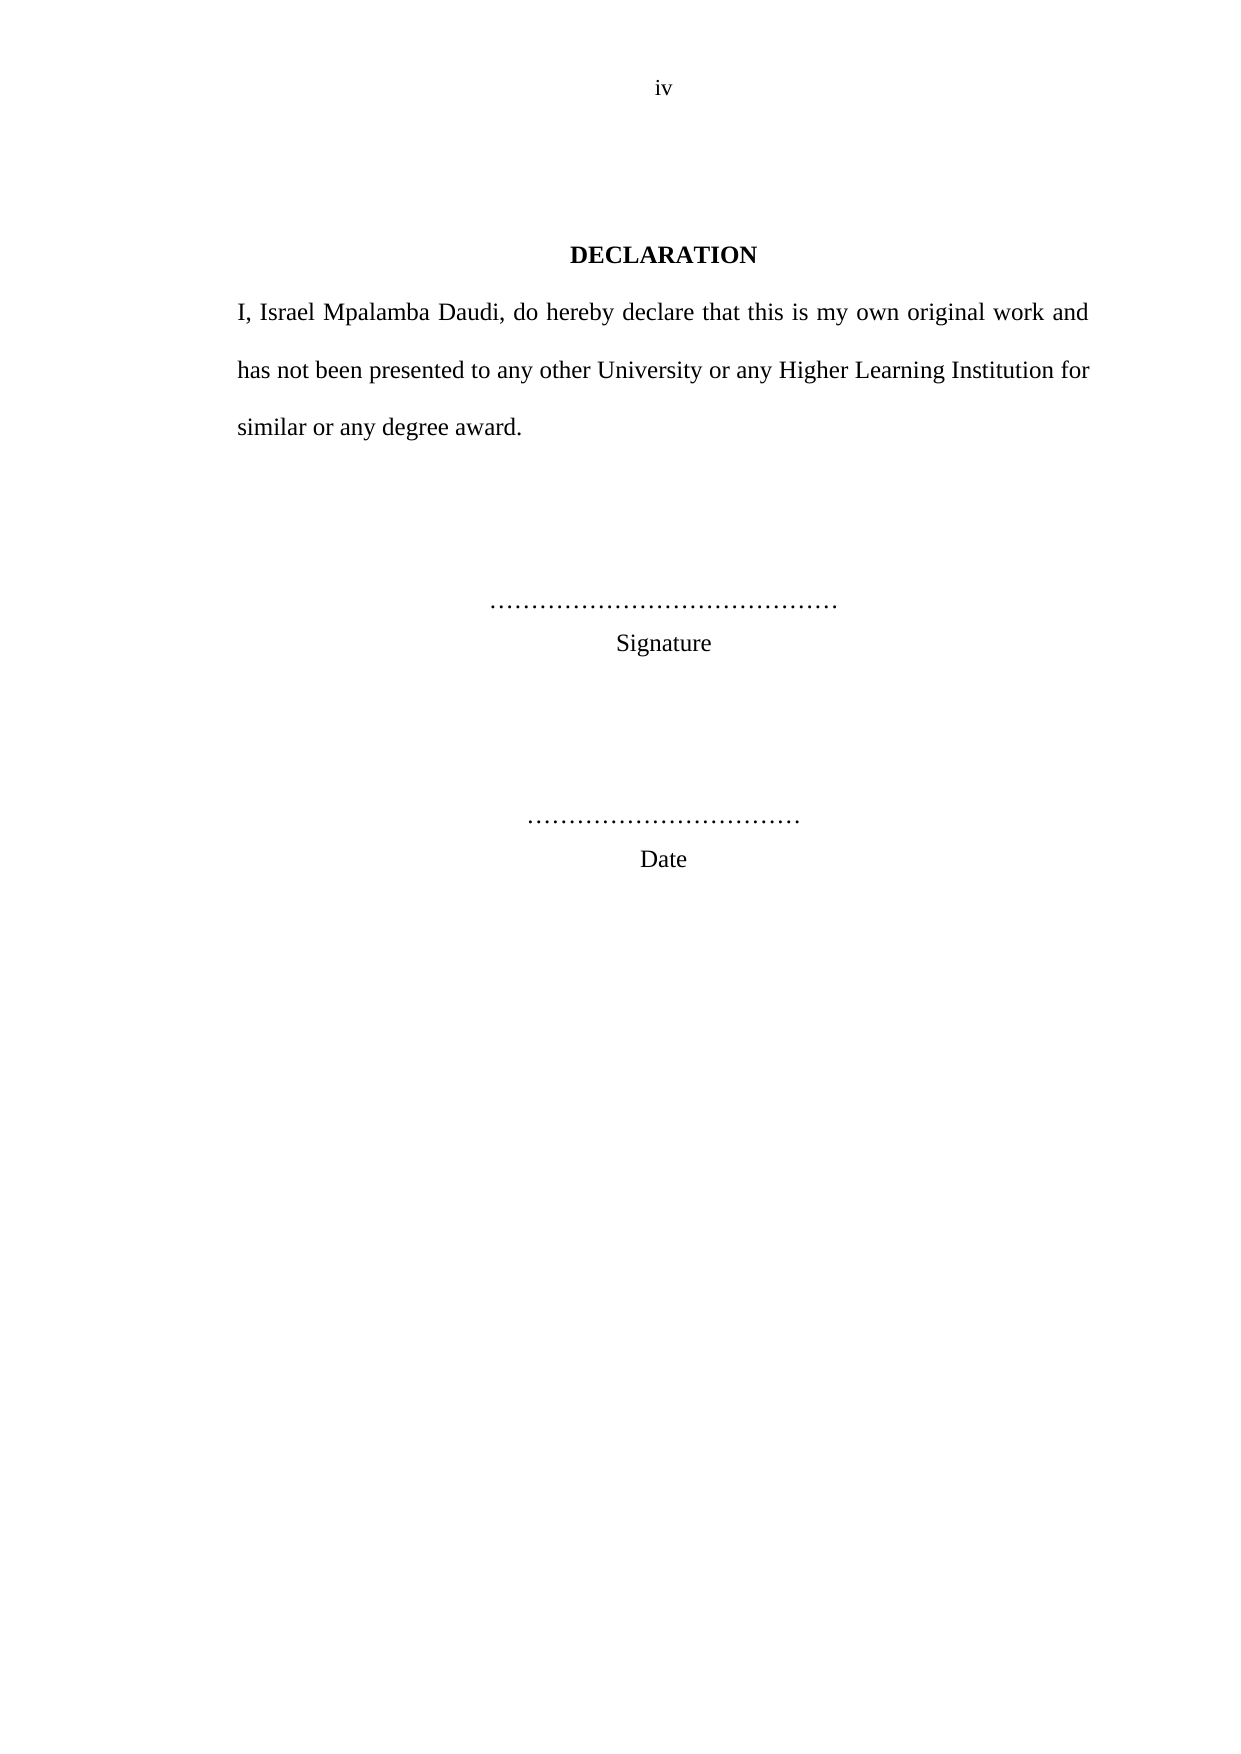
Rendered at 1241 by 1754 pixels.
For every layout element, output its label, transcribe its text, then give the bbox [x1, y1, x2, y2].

subtitle DECLARATION [237, 240, 1090, 269]
text Date [237, 844, 1090, 872]
text …………………………… [237, 801, 1090, 829]
text …………………………………… [237, 585, 1090, 614]
text Signature [237, 628, 1090, 657]
text I, Israel Mpalamba Daudi, do hereby declare that this is my own original work and has not been presented to any other University or any Higher Learning Institution for similar or any degree award. [237, 297, 1090, 441]
